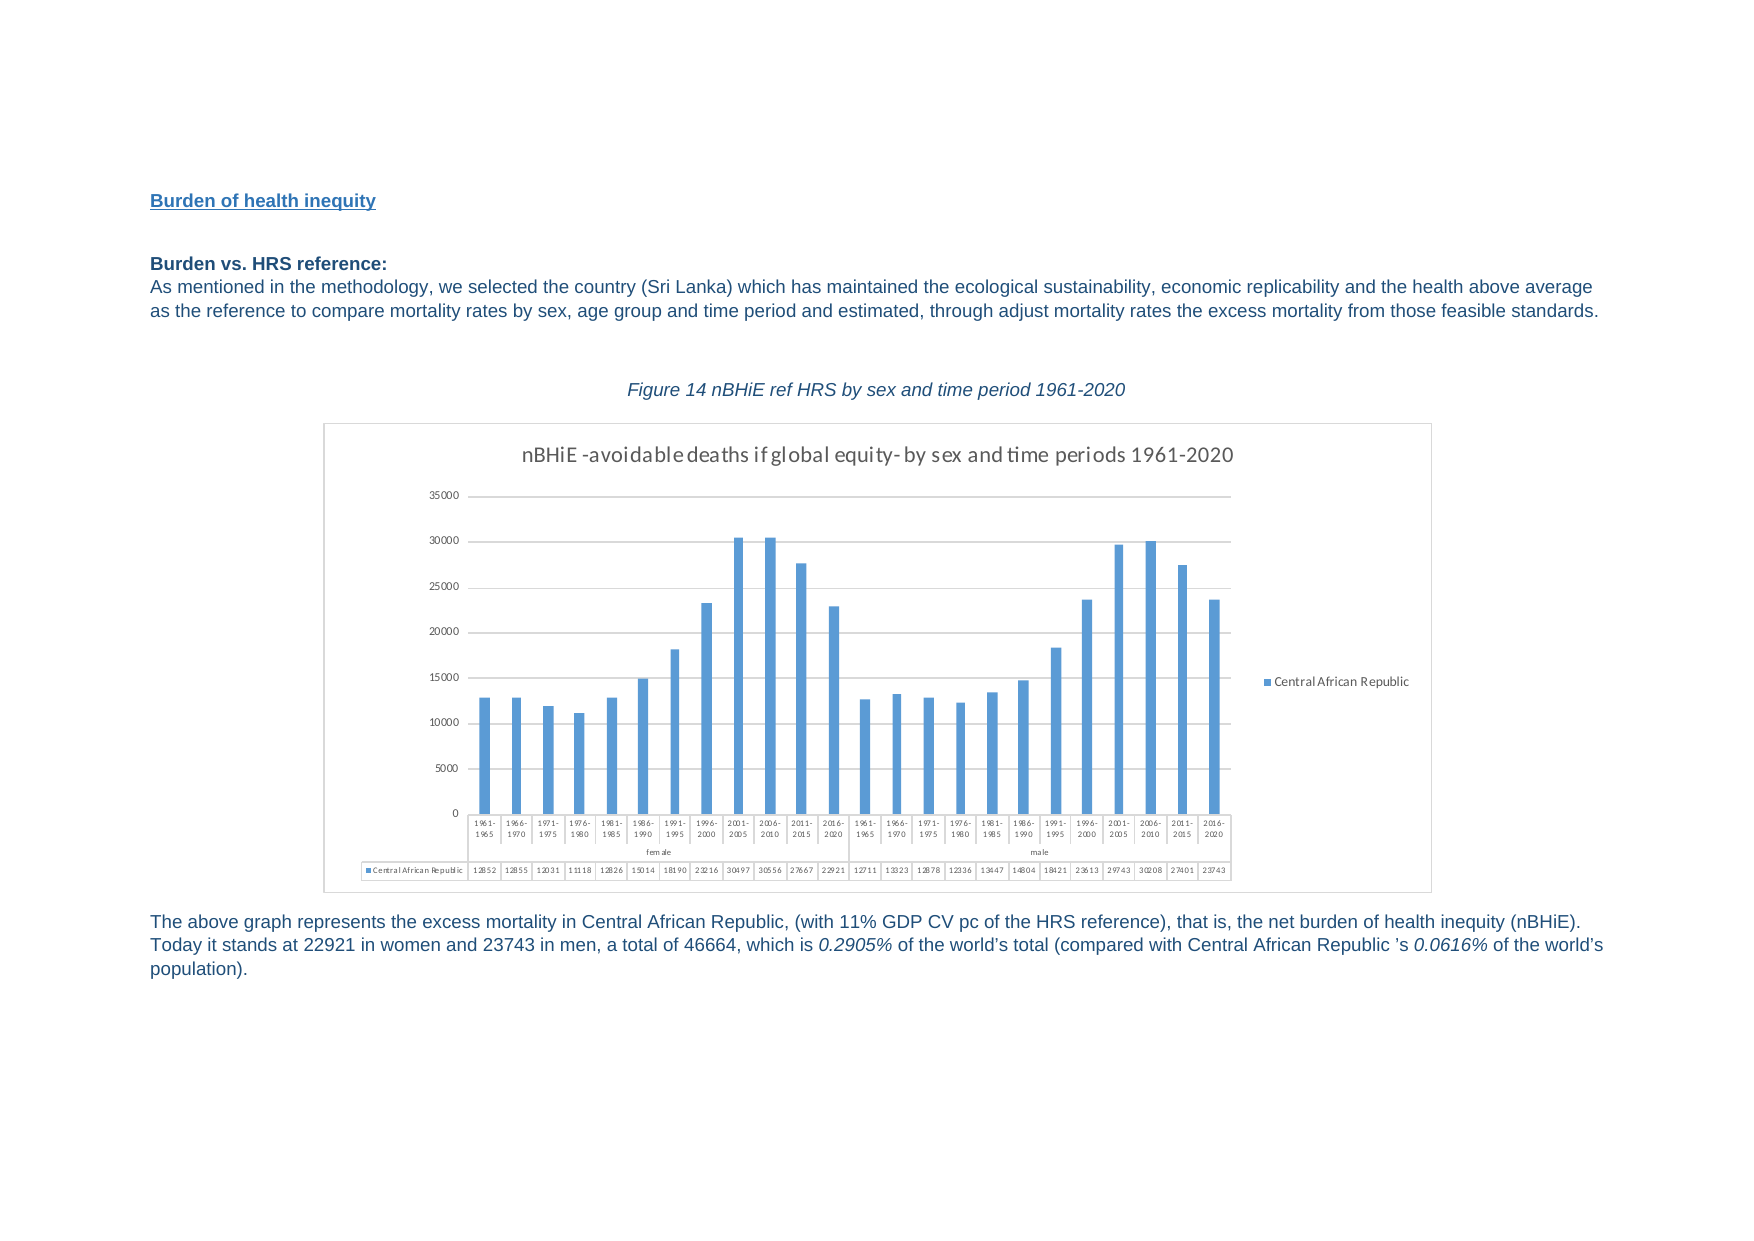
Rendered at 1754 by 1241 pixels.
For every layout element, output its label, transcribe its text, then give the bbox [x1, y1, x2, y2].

text The above graph represents the excess mortality in Central African Republic, (with 11% GDP CV pc of the HRS reference), that is, the net burden of health inequity (nBHiE). Today it stands at 22921 in women and 23743 in men, a total of 46664, which is 0.2905% of the world’s total (compared with Central African Republic ’s 0.0616% of the world’s population). [150, 911, 1604, 979]
subtitle Burden of health inequity [150, 190, 1604, 211]
subtitle Burden vs. HRS reference: [150, 253, 1604, 274]
text As mentioned in the methodology, we selected the country (Sri Lanka) which has maintained the ecological sustainability, economic replicability and the health above average as the reference to compare mortality rates by sex, age group and time period and estimated, through adjust mortality rates the excess mortality from those feasible standards. [150, 276, 1604, 321]
